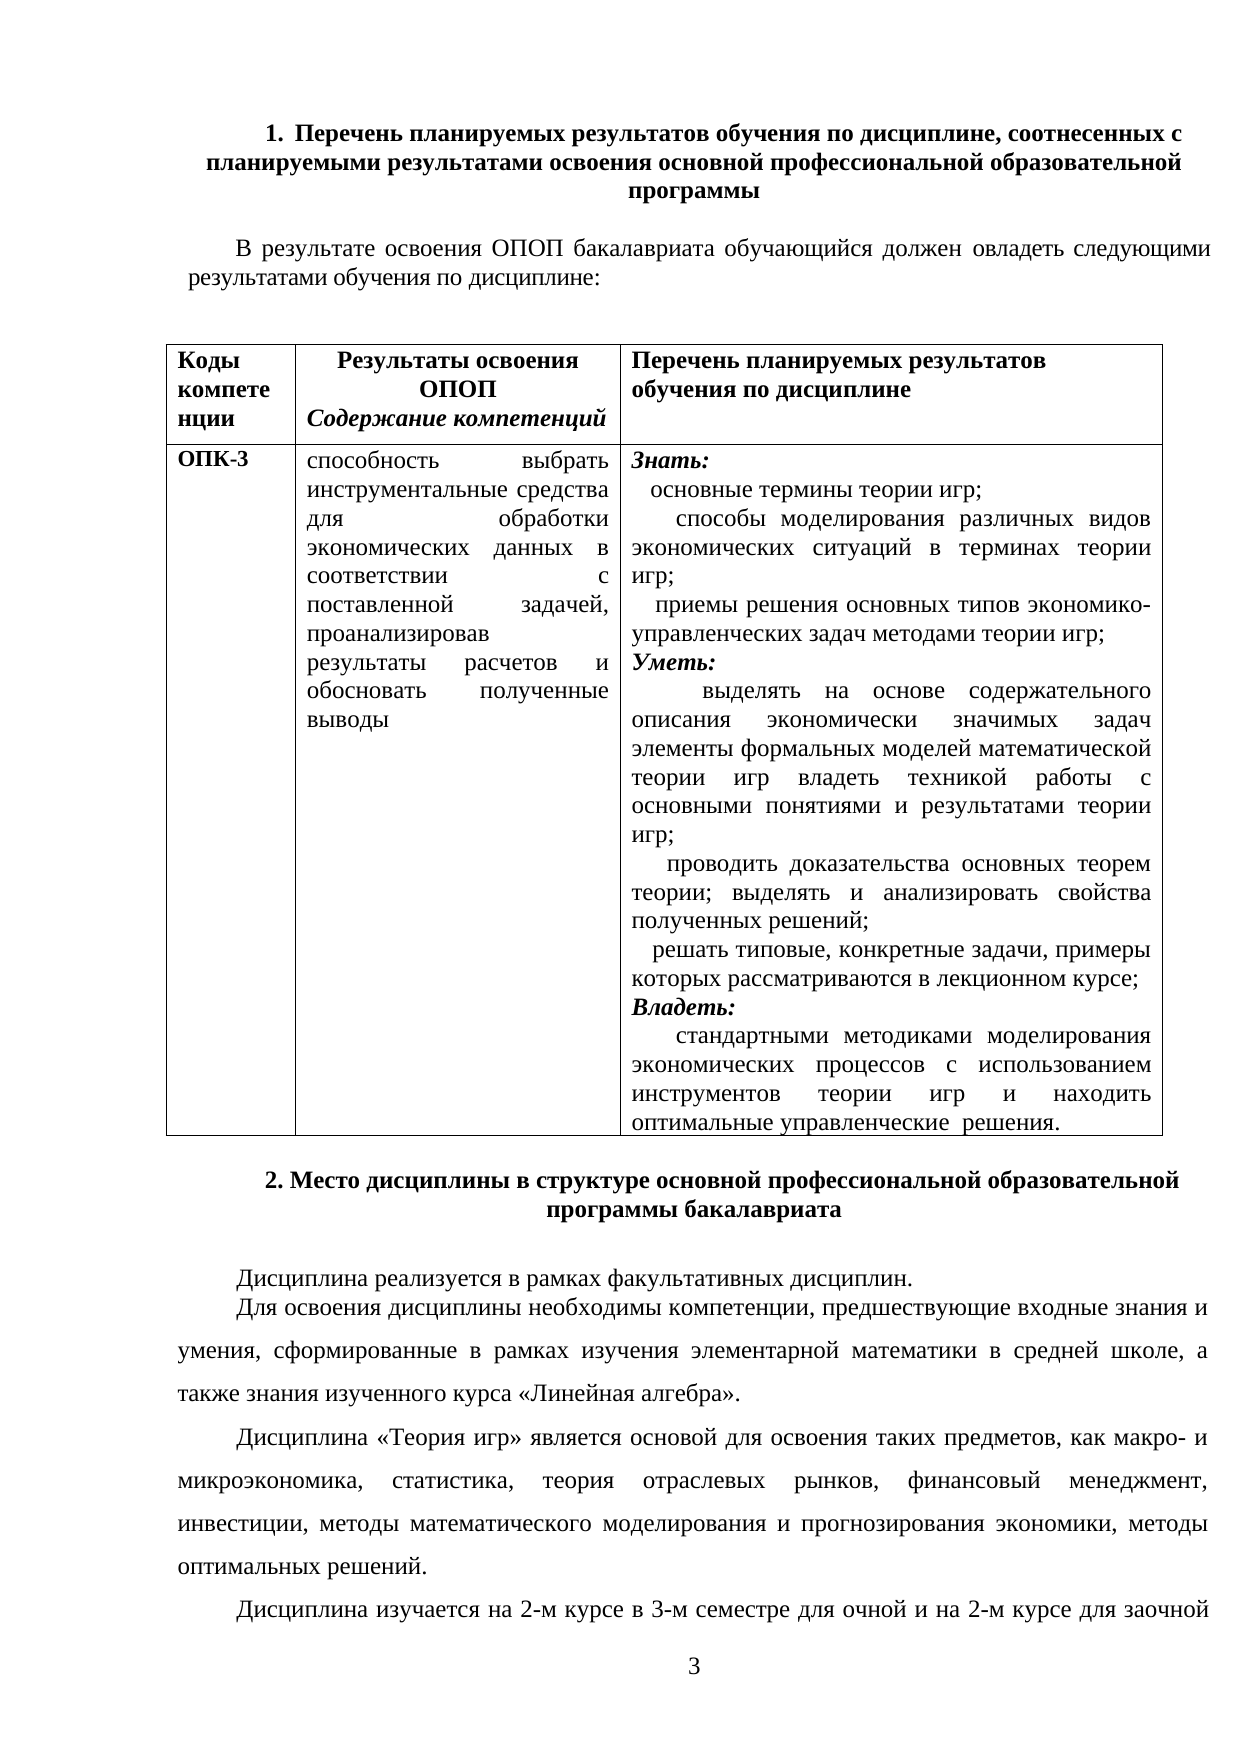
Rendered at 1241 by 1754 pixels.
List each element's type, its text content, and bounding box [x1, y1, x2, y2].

table_header Результаты освоения ОПОП Содержание компетенций [296, 345, 620, 444]
table_cell Знать: основные термины теории игр; способы моделирования различных видов экономических ситуаций в терминах теории игр; приемы решения основных типов экономико-управленческих задач методами теории игр; Уметь: выделять на основе содержательного описания экономически значимых задач элементы формальных моделей математической теории игр владеть техникой работы с основными понятиями и результатами теории игр; проводить доказательства основных теорем теории; выделять и анализировать свойства полученных решений; решать типовые, конкретные задачи, примеры которых рассматриваются в лекционном курсе; Владеть: стандартными методиками моделирования экономических процессов с использованием инструментов теории игр и находить оптимальные управленческие решения. [621, 445, 1162, 1135]
table_header Коды компетенции [167, 345, 295, 444]
list Перечень планируемых результатов обучения по дисциплине, соотнесенных с планируемыми результатами освоения основной профессиональной образовательной программы [177, 118, 1211, 204]
text В результате освоения ОПОП бакалавриата обучающийся должен овладеть следующими результатами обучения по дисциплине: [188, 233, 1211, 291]
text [177, 1594, 1211, 1623]
text Дисциплина «Теория игр» является основой для освоения таких предметов, как макро- и микроэкономика, статистика, теория отраслевых рынков, финансовый менеджмент, инвестиции, методы математического моделирования и прогнозирования экономики, методы оптимальных решений. [177, 1422, 1209, 1580]
table_cell ОПК-3 [167, 445, 295, 1135]
table_header Перечень планируемых результатов обучения по дисциплине [621, 345, 1162, 444]
table_cell способность выбрать инструментальные средства для обработки экономических данных в соответствии с поставленной задачей, проанализировав результаты расчетов и обосновать полученные выводы [296, 445, 620, 1135]
text Для освоения дисциплины необходимы компетенции, предшествующие входные знания и умения, сформированные в рамках изучения элементарной математики в средней школе, а также знания изученного курса «Линейная алгебра». [177, 1292, 1209, 1407]
text 2. Место дисциплины в структуре основной профессиональной образовательной программы бакалавриата [177, 1165, 1211, 1223]
text Дисциплина реализуется в рамках факультативных дисциплин. [177, 1263, 1200, 1292]
